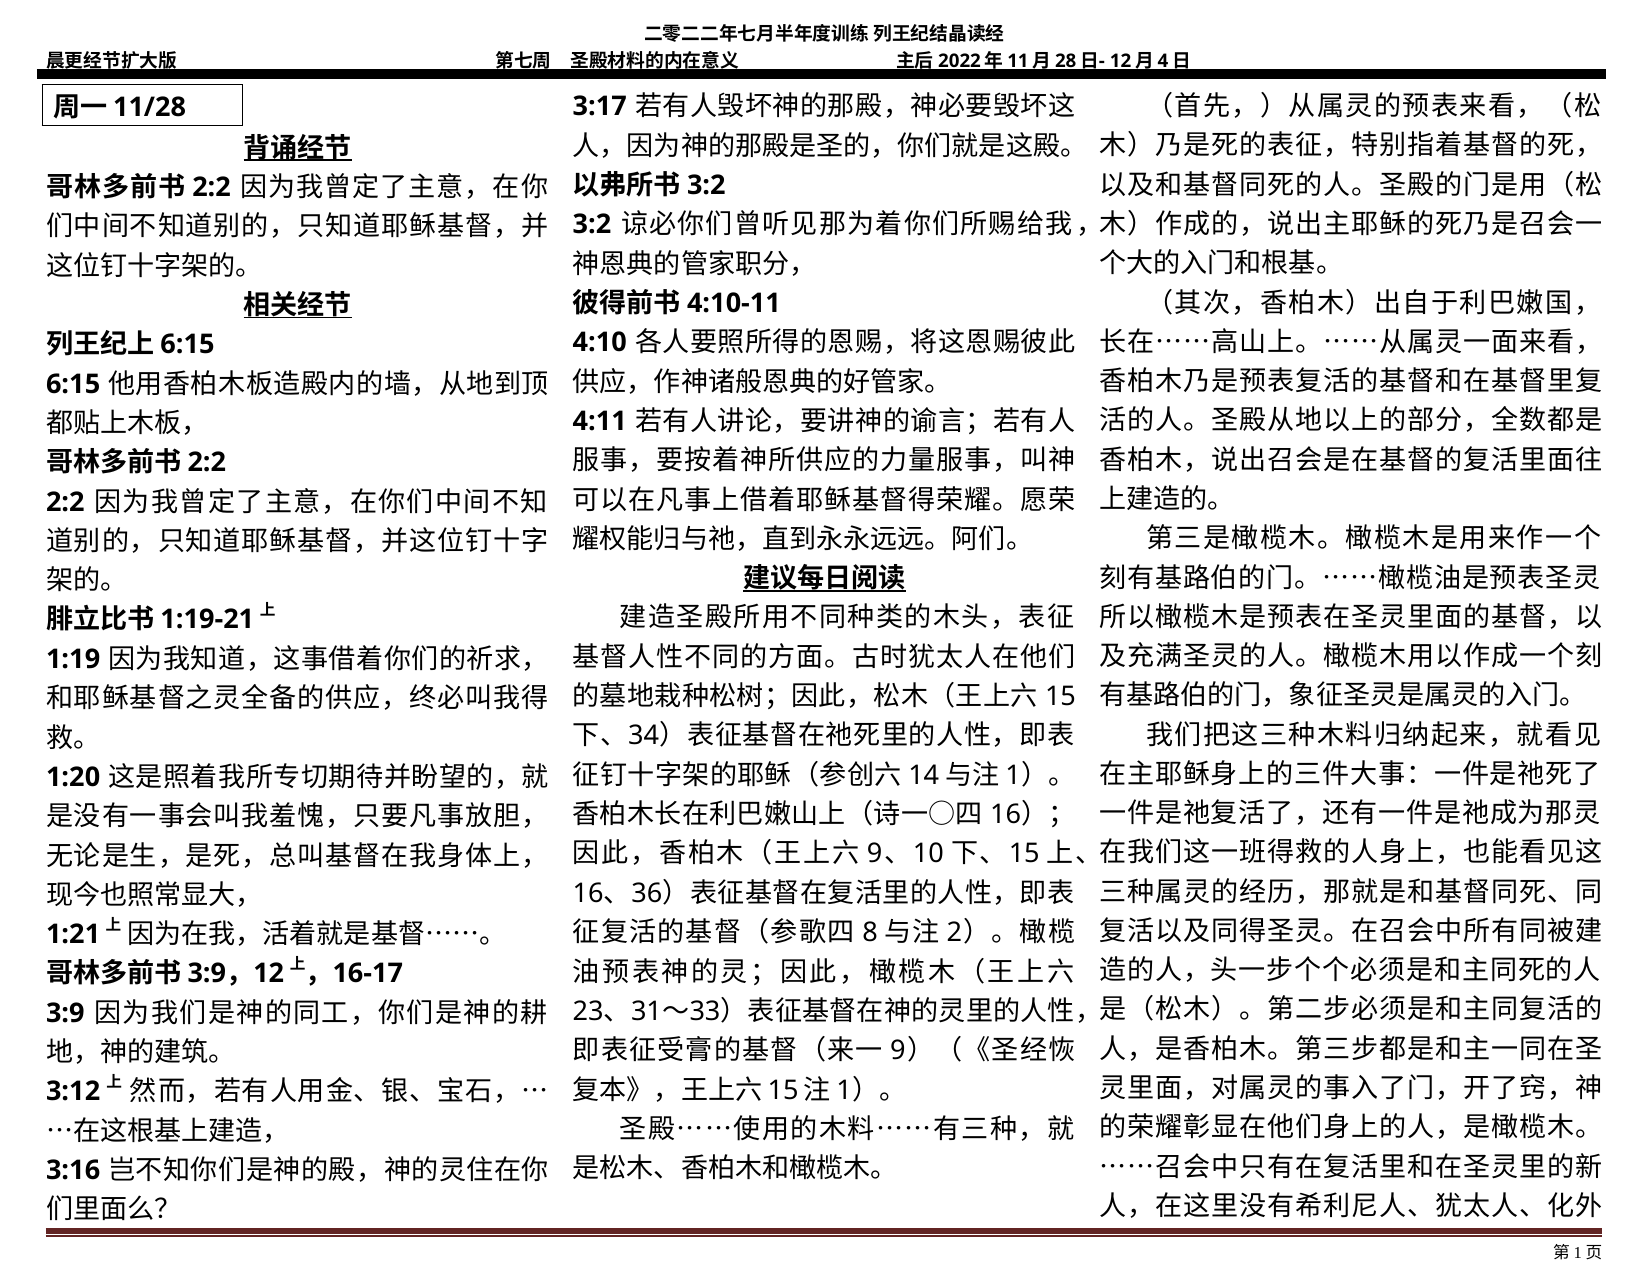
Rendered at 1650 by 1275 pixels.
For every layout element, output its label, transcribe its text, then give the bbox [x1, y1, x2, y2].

text 建议每日阅读 [572, 556, 1076, 595]
text 1:20 这是照着我所专切期待并盼望的，就是没有一事会叫我羞愧，只要凡事放胆，无论是生，是死，总叫基督在我身体上，现今也照常显大， [46, 755, 549, 912]
text 4:11 若有人讲论，要讲神的谕言；若有人服事，要按着神所供应的力量服事，叫神可以在凡事上借着耶稣基督得荣耀。愿荣耀权能归与祂，直到永永远远。阿们。 [572, 399, 1076, 556]
text （首先，）从属灵的预表来看，（松木）乃是死的表征，特别指着基督的死，以及和基督同死的人。圣殿的门是用（松木）作成的，说出主耶稣的死乃是召会一个大的入门和根基。 [1099, 84, 1602, 281]
text 列王纪上 6:15 [46, 322, 549, 362]
text 背诵经节 [46, 126, 549, 165]
text 哥林多前书 3:9，12上，16-17 [46, 951, 549, 991]
text 1:19 因为我知道，这事借着你们的祈求，和耶稣基督之灵全备的供应，终必叫我得救。 [46, 637, 549, 755]
text 3:2 谅必你们曾听见那为着你们所赐给我，神恩典的管家职分， [572, 202, 1076, 281]
text （其次，香柏木）出自于利巴嫩国，长在……高山上。……从属灵一面来看，香柏木乃是预表复活的基督和在基督里复活的人。圣殿从地以上的部分，全数都是香柏木，说出召会是在基督的复活里面往上建造的。 [1099, 281, 1602, 516]
text 3:16 岂不知你们是神的殿，神的灵住在你们里面么？ [46, 1148, 549, 1227]
text 以弗所书 3:2 [572, 163, 1076, 202]
text 哥林多前书2:2 因为我曾定了主意，在你们中间不知道别的，只知道耶稣基督，并这位钉十字架的。 [46, 165, 549, 283]
text 1:21上 因为在我，活着就是基督……。 [46, 912, 549, 951]
text 建造圣殿所用不同种类的木头，表征基督人性不同的方面。古时犹太人在他们的墓地栽种松树；因此，松木（王上六15下、34）表征基督在祂死里的人性，即表征钉十字架的耶稣（参创六14与注1）。香柏木长在利巴嫩山上（诗一○四16）；因此，香柏木（王上六9、10下、15上、16、36）表征基督在复活里的人性，即表征复活的基督（参歌四8与注2）。橄榄油预表神的灵；因此，橄榄木（王上六23、31～33）表征基督在神的灵里的人性，即表征受膏的基督（来一9）（《圣经恢复本》，王上六15注1）。 [572, 595, 1076, 1107]
text 腓立比书 1:19-21上 [46, 597, 549, 637]
text 圣殿……使用的木料……有三种，就是松木、香柏木和橄榄木。 [572, 1107, 1076, 1186]
text 6:15 他用香柏木板造殿内的墙，从地到顶都贴上木板， [46, 362, 549, 440]
text 3:12上 然而，若有人用金、银、宝石，……在这根基上建造， [46, 1069, 549, 1148]
text 彼得前书 4:10-11 [572, 281, 1076, 320]
text 第三是橄榄木。橄榄木是用来作一个刻有基路伯的门。……橄榄油是预表圣灵，所以橄榄木是预表在圣灵里面的基督，以及充满圣灵的人。橄榄木用以作成一个刻有基路伯的门，象征圣灵是属灵的入门。 [1099, 516, 1602, 713]
text 3:17 若有人毁坏神的那殿，神必要毁坏这人，因为神的那殿是圣的，你们就是这殿。 [572, 84, 1076, 163]
text 哥林多前书 2:2 [46, 440, 549, 479]
text 3:9 因为我们是神的同工，你们是神的耕地，神的建筑。 [46, 991, 549, 1069]
text 相关经节 [46, 283, 549, 322]
table_header 周一11/28 [43, 85, 242, 125]
text 4:10 各人要照所得的恩赐，将这恩赐彼此供应，作神诸般恩典的好管家。 [572, 320, 1076, 399]
text 2:2 因为我曾定了主意，在你们中间不知道别的，只知道耶稣基督，并这位钉十字架的。 [46, 479, 549, 597]
